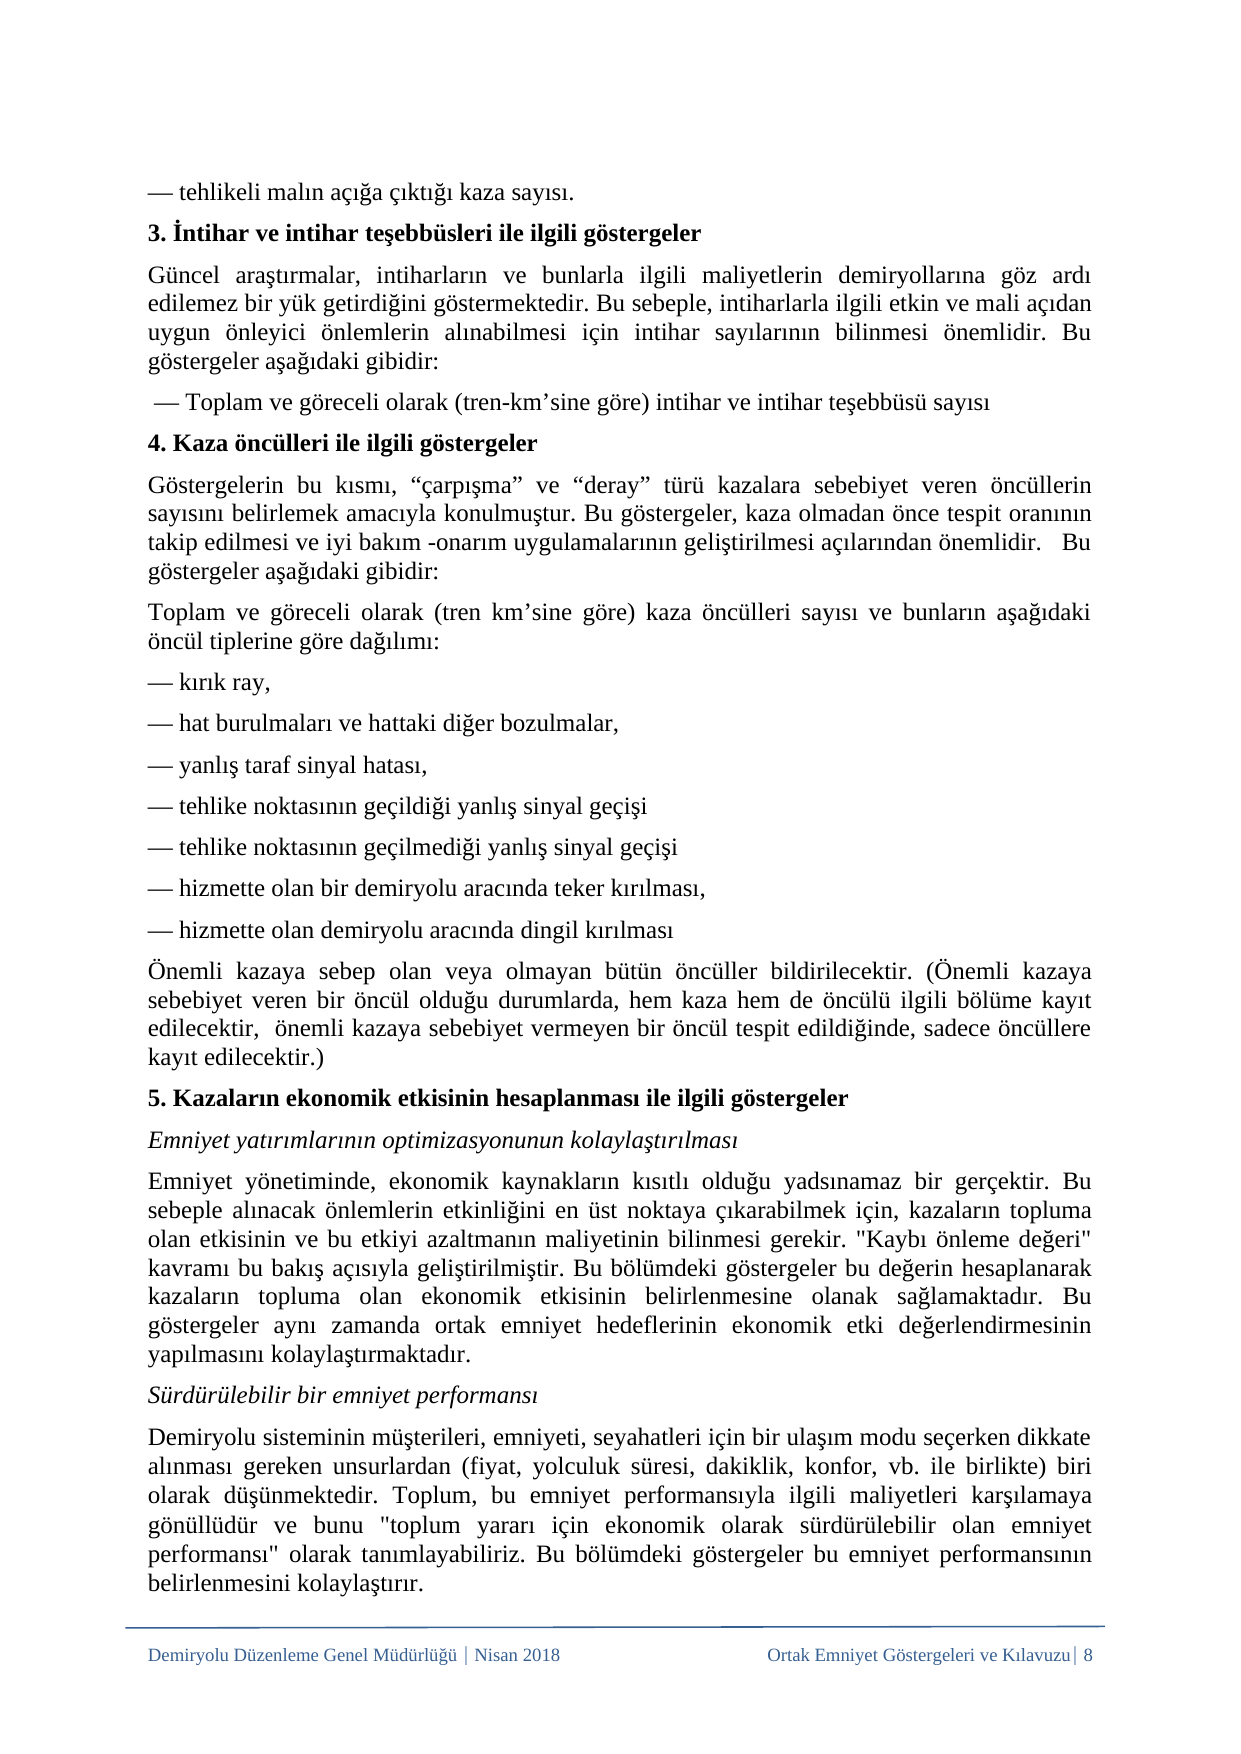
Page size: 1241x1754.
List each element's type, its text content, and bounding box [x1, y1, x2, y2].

text Önemli kazaya sebep olan veya olmayan bütün öncüller bildirilecektir. (Önemli kazaya sebebiyet veren bir öncül olduğu durumlarda, hem kaza hem de öncülü ilgili bölüme kayıt edilecektir, önemli kazaya sebebiyet vermeyen bir öncül tespit edildiğinde, sadece öncüllere kayıt edilecektir.) [148, 956, 1093, 1071]
text Emniyet yatırımlarının optimizasyonunun kolaylaştırılması [148, 1125, 1093, 1154]
text Emniyet yönetiminde, ekonomik kaynakların kısıtlı olduğu yadsınamaz bir gerçektir. Bu sebeple alınacak önlemlerin etkinliğini en üst noktaya çıkarabilmek için, kazaların topluma olan etkisinin ve bu etkiyi azaltmanın maliyetinin bilinmesi gerekir. "Kaybı önleme değeri" kavramı bu bakış açısıyla geliştirilmiştir. Bu bölümdeki göstergeler bu değerin hesaplanarak kazaların topluma olan ekonomik etkisinin belirlenmesine olanak sağlamaktadır. Bu göstergeler aynı zamanda ortak emniyet hedeflerinin ekonomik etki değerlendirmesinin yapılmasını kolaylaştırmaktadır. [148, 1166, 1093, 1368]
text 5. Kazaların ekonomik etkisinin hesaplanması ile ilgili göstergeler [148, 1083, 1093, 1112]
text Toplam ve göreceli olarak (tren km’sine göre) kaza öncülleri sayısı ve bunların aşağıdaki öncül tiplerine göre dağılımı: [148, 597, 1093, 655]
text — kırık ray, [148, 667, 1093, 696]
text — hat burulmaları ve hattaki diğer bozulmalar, [148, 708, 1093, 737]
text — hizmette olan demiryolu aracında dingil kırılması [148, 915, 1093, 943]
text — yanlış taraf sinyal hatası, [148, 750, 1093, 778]
text 4. Kaza öncülleri ile ilgili göstergeler [148, 428, 1093, 457]
text Sürdürülebilir bir emniyet performansı [148, 1380, 1093, 1409]
text — Toplam ve göreceli olarak (tren-km’sine göre) intihar ve intihar teşebbüsü sayısı [148, 387, 1093, 416]
text — tehlikeli malın açığa çıktığı kaza sayısı. [148, 177, 1093, 206]
text Göstergelerin bu kısmı, “çarpışma” ve “deray” türü kazalara sebebiyet veren öncüllerin sayısını belirlemek amacıyla konulmuştur. Bu göstergeler, kaza olmadan önce tespit oranının takip edilmesi ve iyi bakım -onarım uygulamalarının geliştirilmesi açılarından önemlidir. Bu göstergeler aşağıdaki gibidir: [148, 470, 1093, 585]
text — hizmette olan bir demiryolu aracında teker kırılması, [148, 873, 1093, 902]
text — tehlike noktasının geçilmediği yanlış sinyal geçişi [148, 832, 1093, 861]
text Güncel araştırmalar, intiharların ve bunlarla ilgili maliyetlerin demiryollarına göz ardı edilemez bir yük getirdiğini göstermektedir. Bu sebeple, intiharlarla ilgili etkin ve mali açıdan uygun önleyici önlemlerin alınabilmesi için intihar sayılarının bilinmesi önemlidir. Bu göstergeler aşağıdaki gibidir: [148, 260, 1093, 375]
text Demiryolu sisteminin müşterileri, emniyeti, seyahatleri için bir ulaşım modu seçerken dikkate alınması gereken unsurlardan (fiyat, yolculuk süresi, dakiklik, konfor, vb. ile birlikte) biri olarak düşünmektedir. Toplum, bu emniyet performansıyla ilgili maliyetleri karşılamaya gönüllüdür ve bunu "toplum yararı için ekonomik olarak sürdürülebilir olan emniyet performansı" olarak tanımlayabiliriz. Bu bölümdeki göstergeler bu emniyet performansının belirlenmesini kolaylaştırır. [148, 1422, 1093, 1597]
text — tehlike noktasının geçildiği yanlış sinyal geçişi [148, 791, 1093, 820]
text 3. İntihar ve intihar teşebbüsleri ile ilgili göstergeler [148, 218, 1093, 247]
